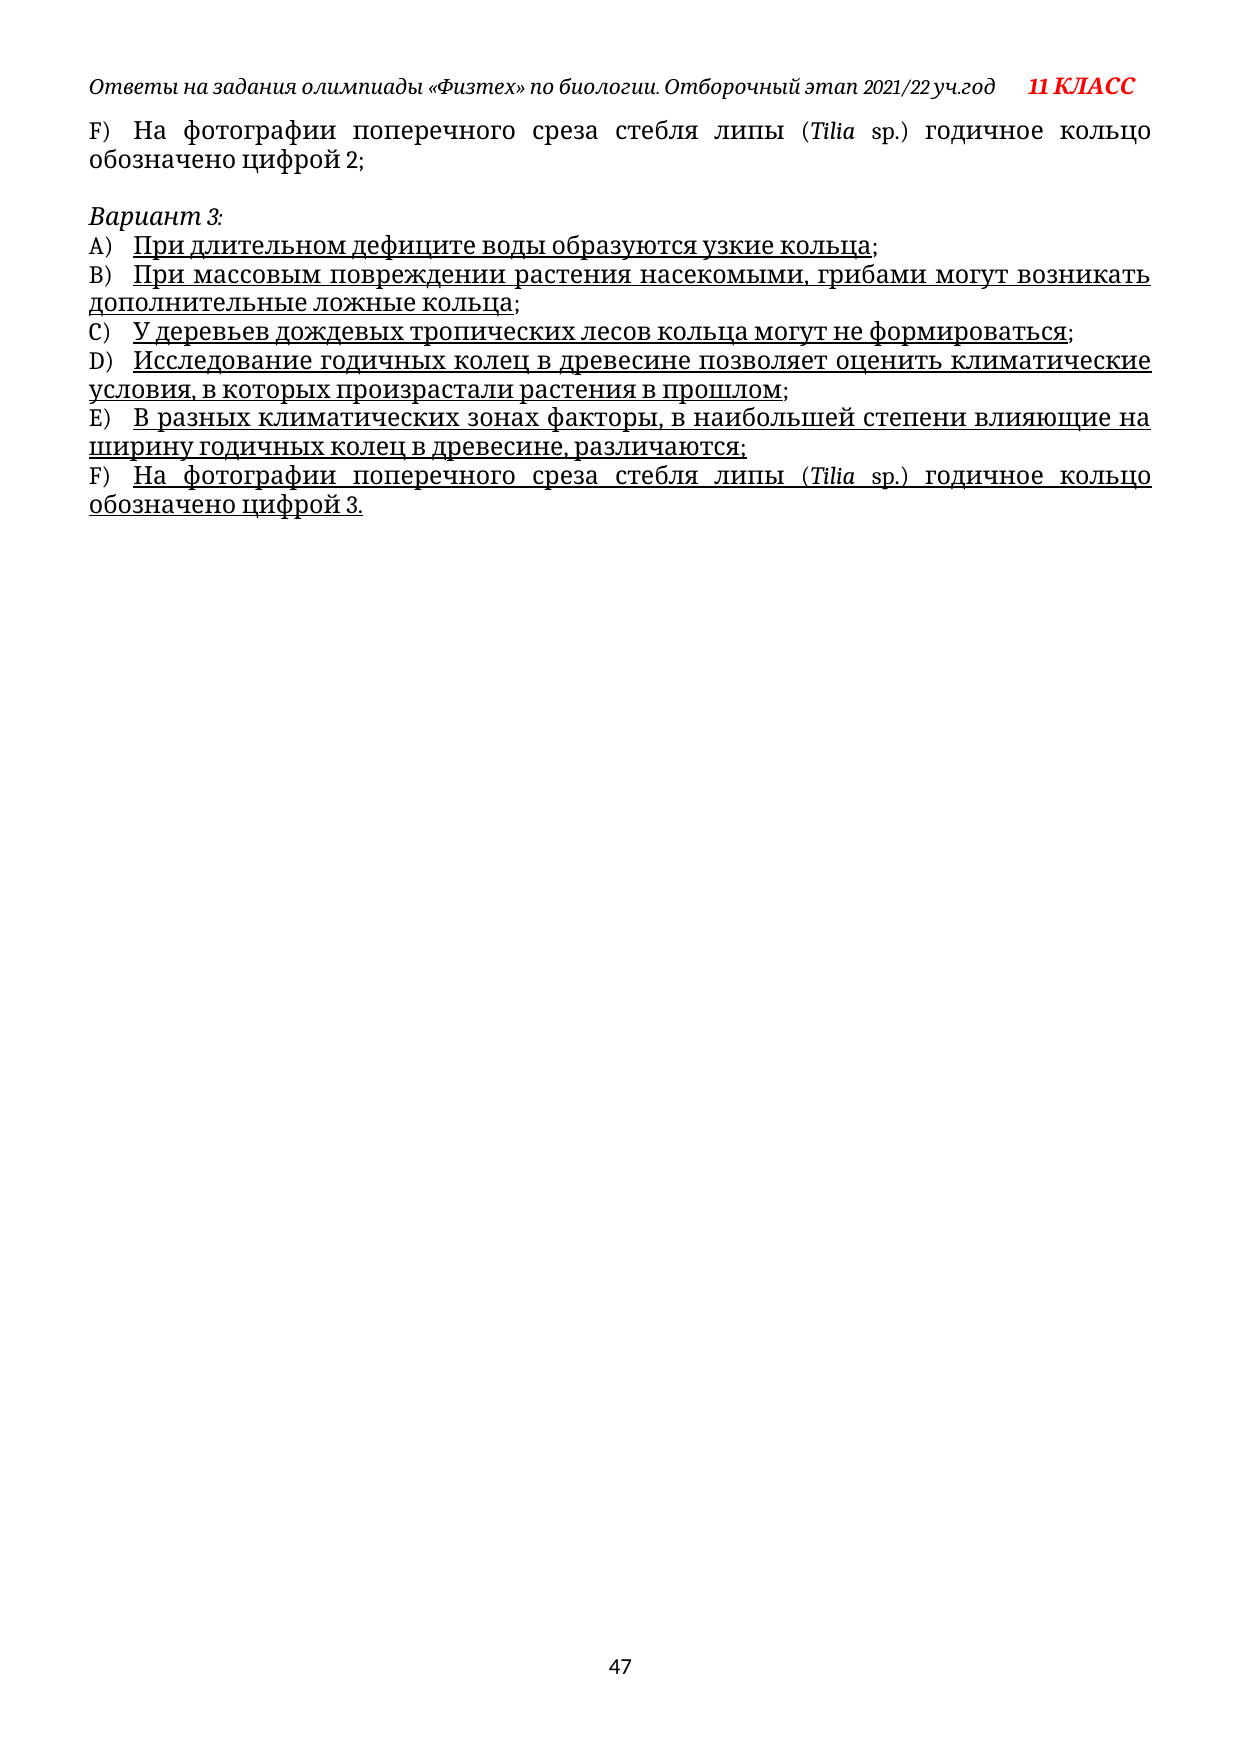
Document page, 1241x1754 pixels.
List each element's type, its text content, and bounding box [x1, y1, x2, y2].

list При массовым повреждении растения насекомыми, грибами могут возникать дополнительные ложные кольца; [89, 261, 1152, 318]
list В разных климатических зонах факторы, в наибольшей степени влияющие на ширину годичных колец в древесине, различаются; [89, 404, 1152, 462]
list На фотографии поперечного среза стебля липы (Tilia sp.) годичное кольцо обозначено цифрой 3. [89, 462, 1152, 519]
list На фотографии поперечного среза стебля липы (Tilia sp.) годичное кольцо обозначено цифрой 2; [89, 117, 1152, 174]
list Исследование годичных колец в древесине позволяет оценить климатические условия, в которых произрастали растения в прошлом; [89, 347, 1152, 404]
list При длительном дефиците воды образуются узкие кольца; [89, 232, 1152, 261]
text Вариант 3: [89, 203, 1152, 232]
list У деревьев дождевых тропических лесов кольца могут не формироваться; [89, 318, 1152, 347]
